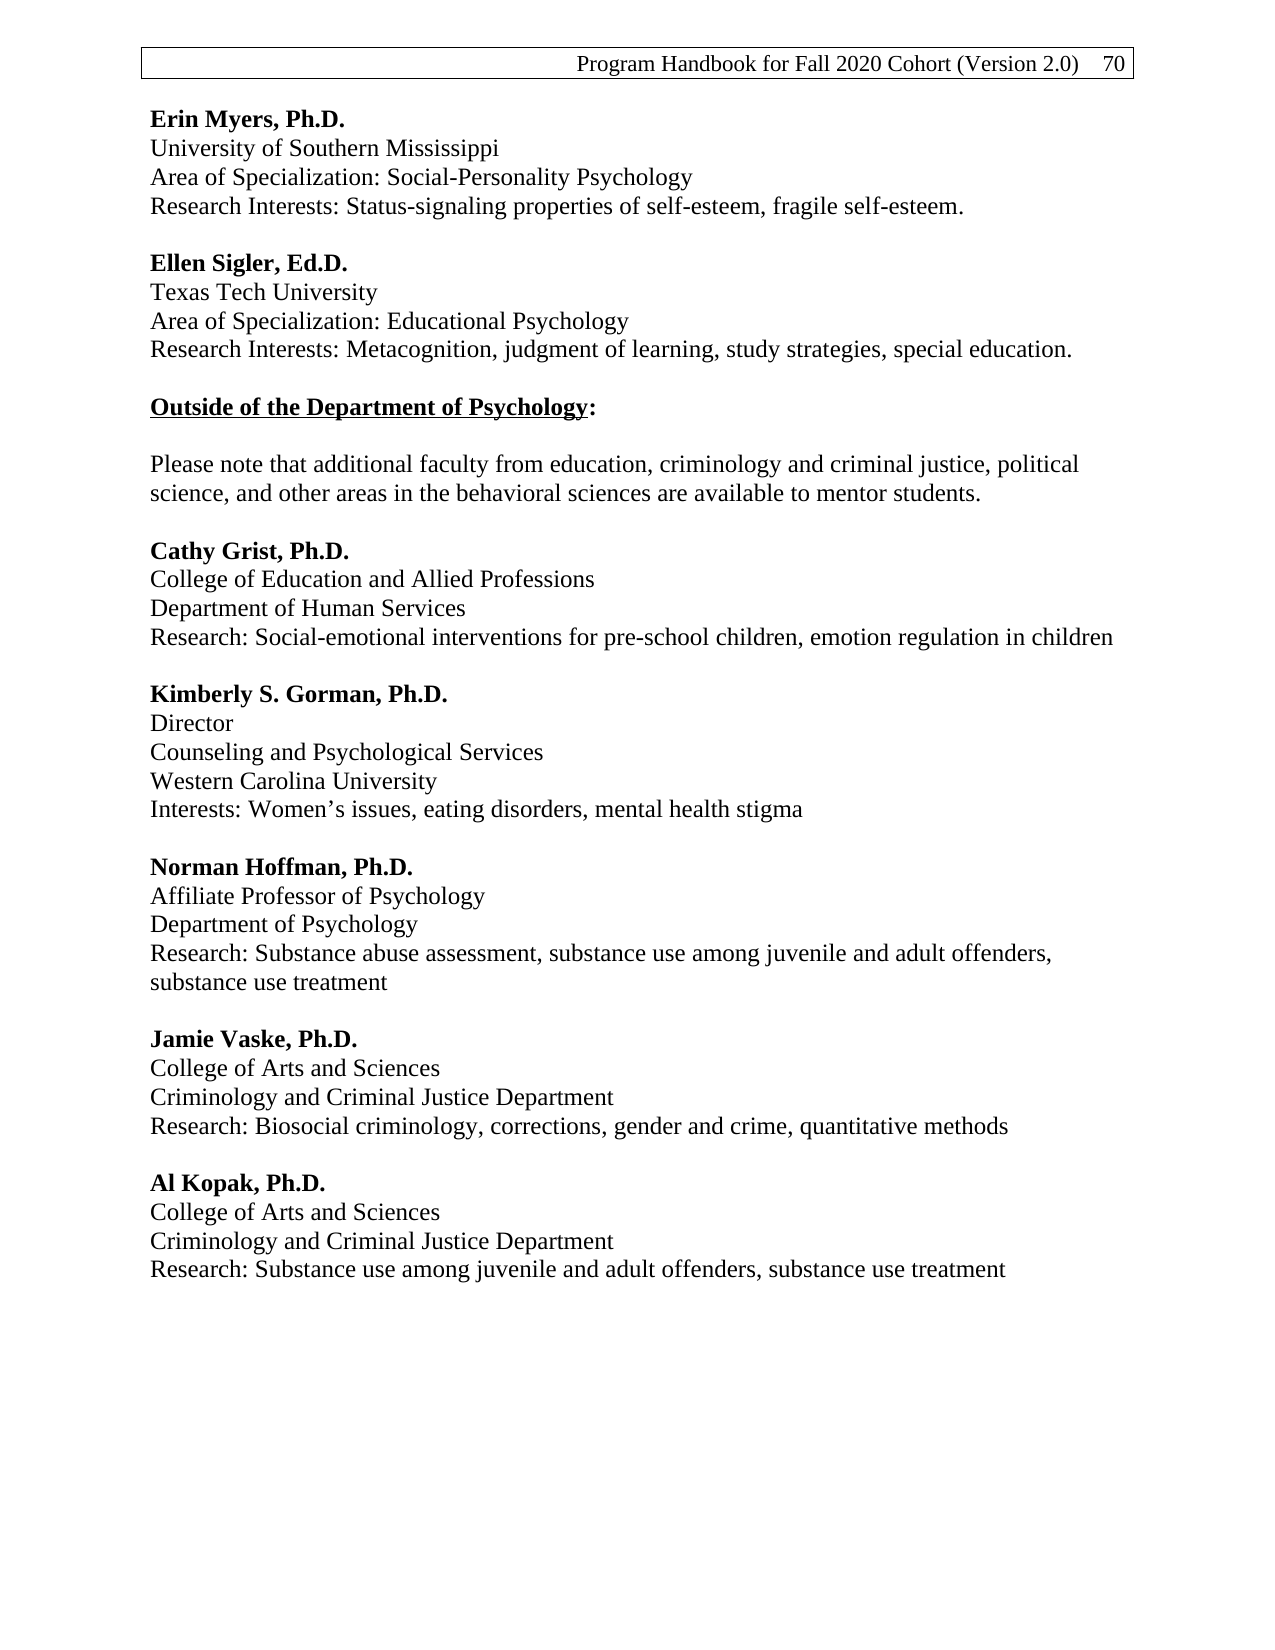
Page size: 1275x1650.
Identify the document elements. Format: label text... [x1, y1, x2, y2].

text Criminology and Criminal Justice Department [150, 1082, 1125, 1111]
text Erin Myers, Ph.D. University of Southern Mississippi Area of Specialization: Social-Personality Psychology Research Interests: Status-signaling properties of self-esteem, fragile self-esteem. [150, 104, 1125, 219]
text Research: Substance abuse assessment, substance use among juvenile and adult offenders, substance use treatment [150, 938, 1125, 996]
text College of Arts and Sciences [150, 1197, 1125, 1226]
text Department of Human Services [150, 593, 1125, 622]
text Research: Substance use among juvenile and adult offenders, substance use treatment [150, 1254, 1125, 1283]
text Western Carolina University [150, 766, 1125, 794]
text College of Education and Allied Professions [150, 564, 1125, 593]
text Research: Social-emotional interventions for pre-school children, emotion regulation in children [150, 622, 1125, 651]
text Interests: Women’s issues, eating disorders, mental health stigma [150, 794, 1125, 823]
text Counseling and Psychological Services [150, 737, 1125, 766]
text Director [150, 708, 1125, 737]
text Kimberly S. Gorman, Ph.D. [150, 679, 1125, 708]
text Criminology and Criminal Justice Department [150, 1226, 1125, 1254]
text Research: Biosocial criminology, corrections, gender and crime, quantitative methods [150, 1111, 1125, 1139]
text Ellen Sigler, Ed.D. Texas Tech University Area of Specialization: Educational Psychology Research Interests: Metacognition, judgment of learning, study strategies, special education. [150, 248, 1125, 363]
text Norman Hoffman, Ph.D. [150, 852, 1125, 881]
text College of Arts and Sciences [150, 1053, 1125, 1082]
text Cathy Grist, Ph.D. [150, 536, 1125, 564]
text Department of Psychology [150, 909, 1125, 938]
text Affiliate Professor of Psychology [150, 881, 1125, 909]
text Please note that additional faculty from education, criminology and criminal justice, political science, and other areas in the behavioral sciences are available to mentor students. [150, 449, 1125, 507]
text Jamie Vaske, Ph.D. [150, 1024, 1125, 1053]
text Outside of the Department of Psychology: [150, 392, 1125, 421]
text Al Kopak, Ph.D. [150, 1168, 1125, 1197]
